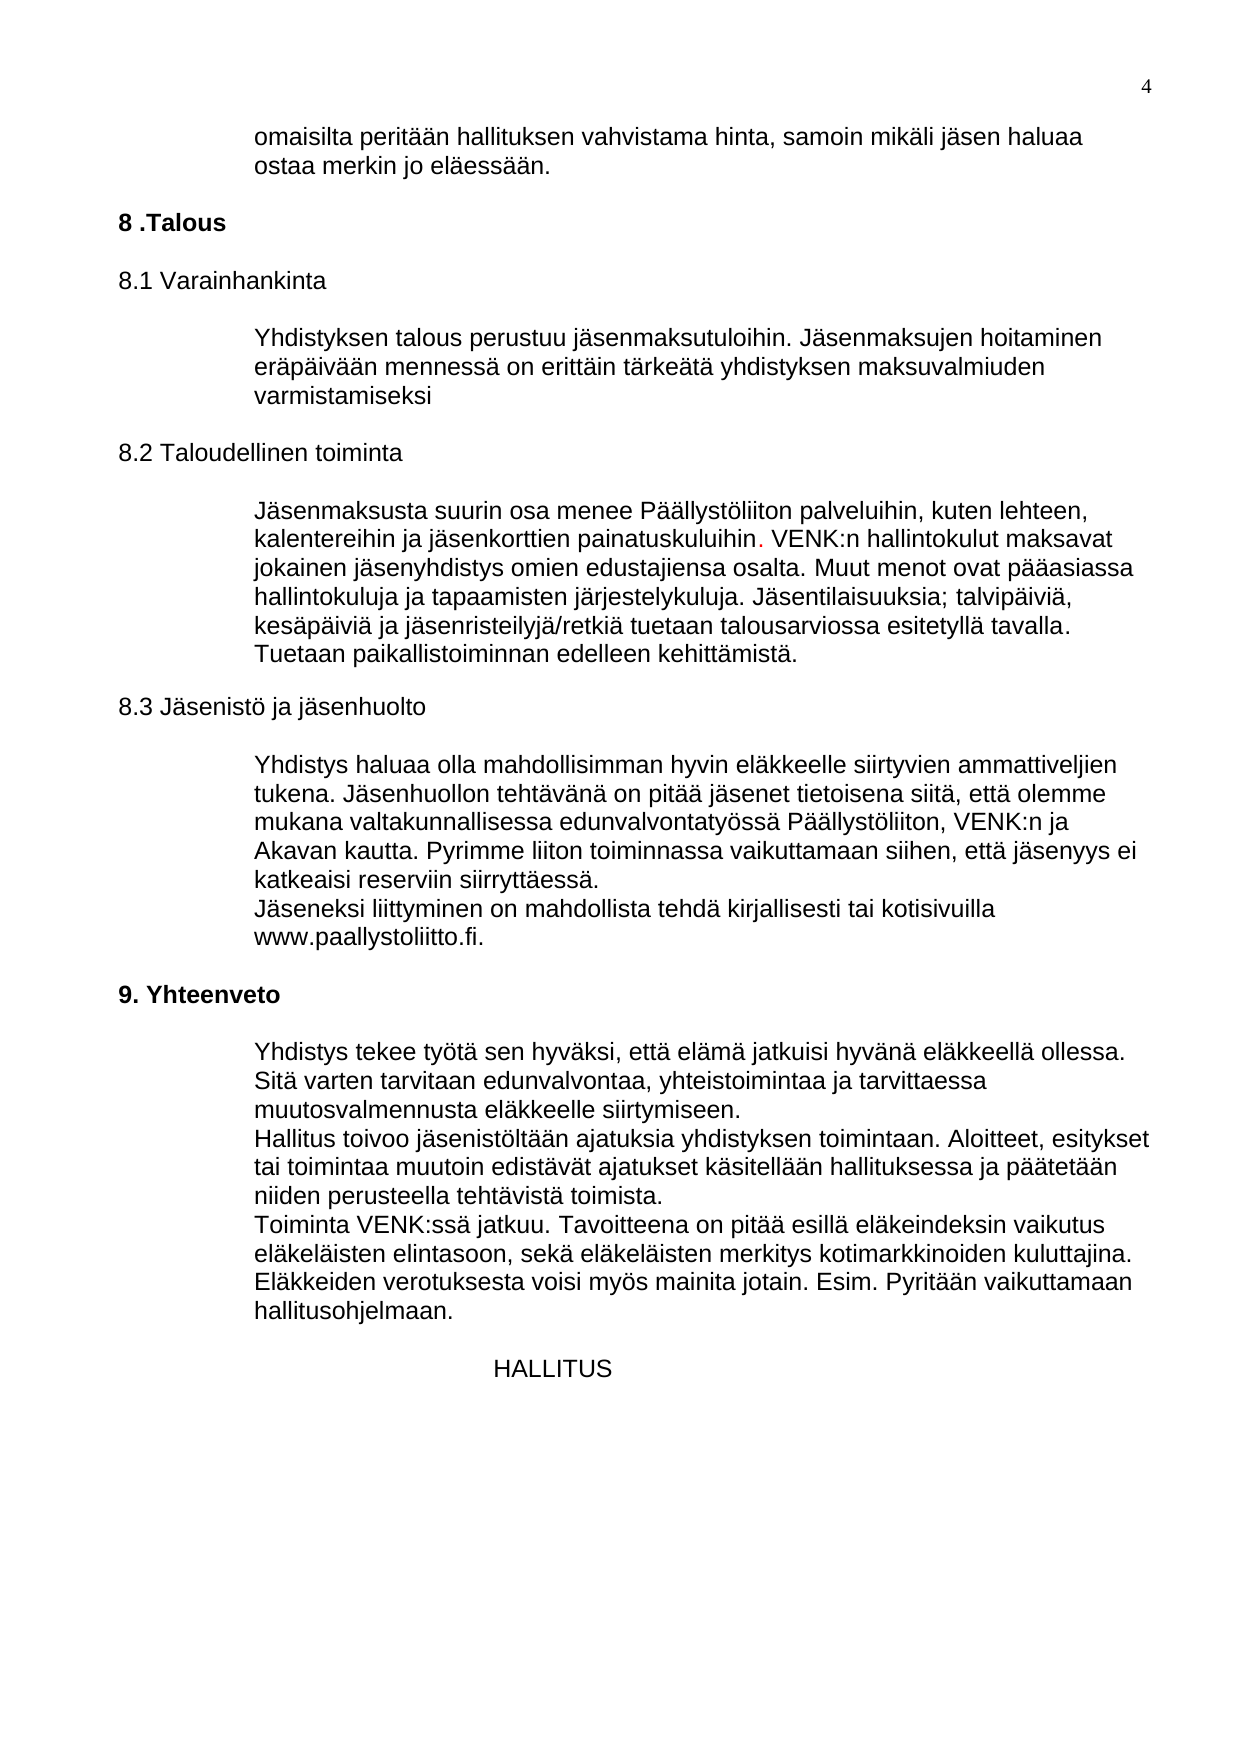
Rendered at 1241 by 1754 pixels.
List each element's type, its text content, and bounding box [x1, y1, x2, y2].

text HALLITUS [254, 1353, 1152, 1382]
text 8.3 Jäsenistö ja jäsenhuolto [118, 692, 1152, 721]
text 8.2 Taloudellinen toiminta [118, 438, 1152, 467]
text Yhdistys tekee työtä sen hyväksi, että elämä jatkuisi hyvänä eläkkeellä ollessa. Sitä varten tarvitaan edunvalvontaa, yhteistoimintaa ja tarvittaessa muutosvalmennusta eläkkeelle siirtymiseen. [254, 1037, 1152, 1123]
text Hallitus toivoo jäsenistöltään ajatuksia yhdistyksen toimintaan. Aloitteet, esitykset tai toimintaa muutoin edistävät ajatukset käsitellään hallituksessa ja päätetään niiden perusteella tehtävistä toimista. [254, 1123, 1152, 1210]
text 8 .Talous [118, 208, 1152, 237]
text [254, 122, 1152, 179]
text Jäseneksi liittyminen on mahdollista tehdä kirjallisesti tai kotisivuilla www.paallystoliitto.fi. [254, 893, 1152, 951]
text Yhdistyksen talous perustuu jäsenmaksutuloihin. Jäsenmaksujen hoitaminen eräpäivään mennessä on erittäin tärkeätä yhdistyksen maksuvalmiuden varmistamiseksi [254, 323, 1152, 409]
text Yhdistys haluaa olla mahdollisimman hyvin eläkkeelle siirtyvien ammattiveljien tukena. Jäsenhuollon tehtävänä on pitää jäsenet tietoisena siitä, että olemme mukana valtakunnallisessa edunvalvontatyössä Päällystöliiton, VENK:n ja Akavan kautta. Pyrimme liiton toiminnassa vaikuttamaan siihen, että jäsenyys ei katkeaisi reserviin siirryttäessä. [254, 750, 1152, 893]
text 8.1 Varainhankinta [118, 266, 1152, 294]
text Eläkkeiden verotuksesta voisi myös mainita jotain. Esim. Pyritään vaikuttamaan hallitusohjelmaan. [254, 1267, 1152, 1325]
text 9. Yhteenveto [118, 980, 1152, 1008]
text Toiminta VENK:ssä jatkuu. Tavoitteena on pitää esillä eläkeindeksin vaikutus eläkeläisten elintasoon, sekä eläkeläisten merkitys kotimarkkinoiden kuluttajina. [254, 1210, 1152, 1267]
text Jäsenmaksusta suurin osa menee Päällystöliiton palveluihin, kuten lehteen, kalentereihin ja jäsenkorttien painatuskuluihin. VENK:n hallintokulut maksavat jokainen jäsenyhdistys omien edustajiensa osalta. Muut menot ovat pääasiassa hallintokuluja ja tapaamisten järjestelykuluja. Jäsentilaisuuksia; talvipäiviä, kesäpäiviä ja jäsenristeilyjä/retkiä tuetaan talousarviossa esitetyllä tavalla. Tuetaan paikallistoiminnan edelleen kehittämistä. [254, 496, 1152, 668]
